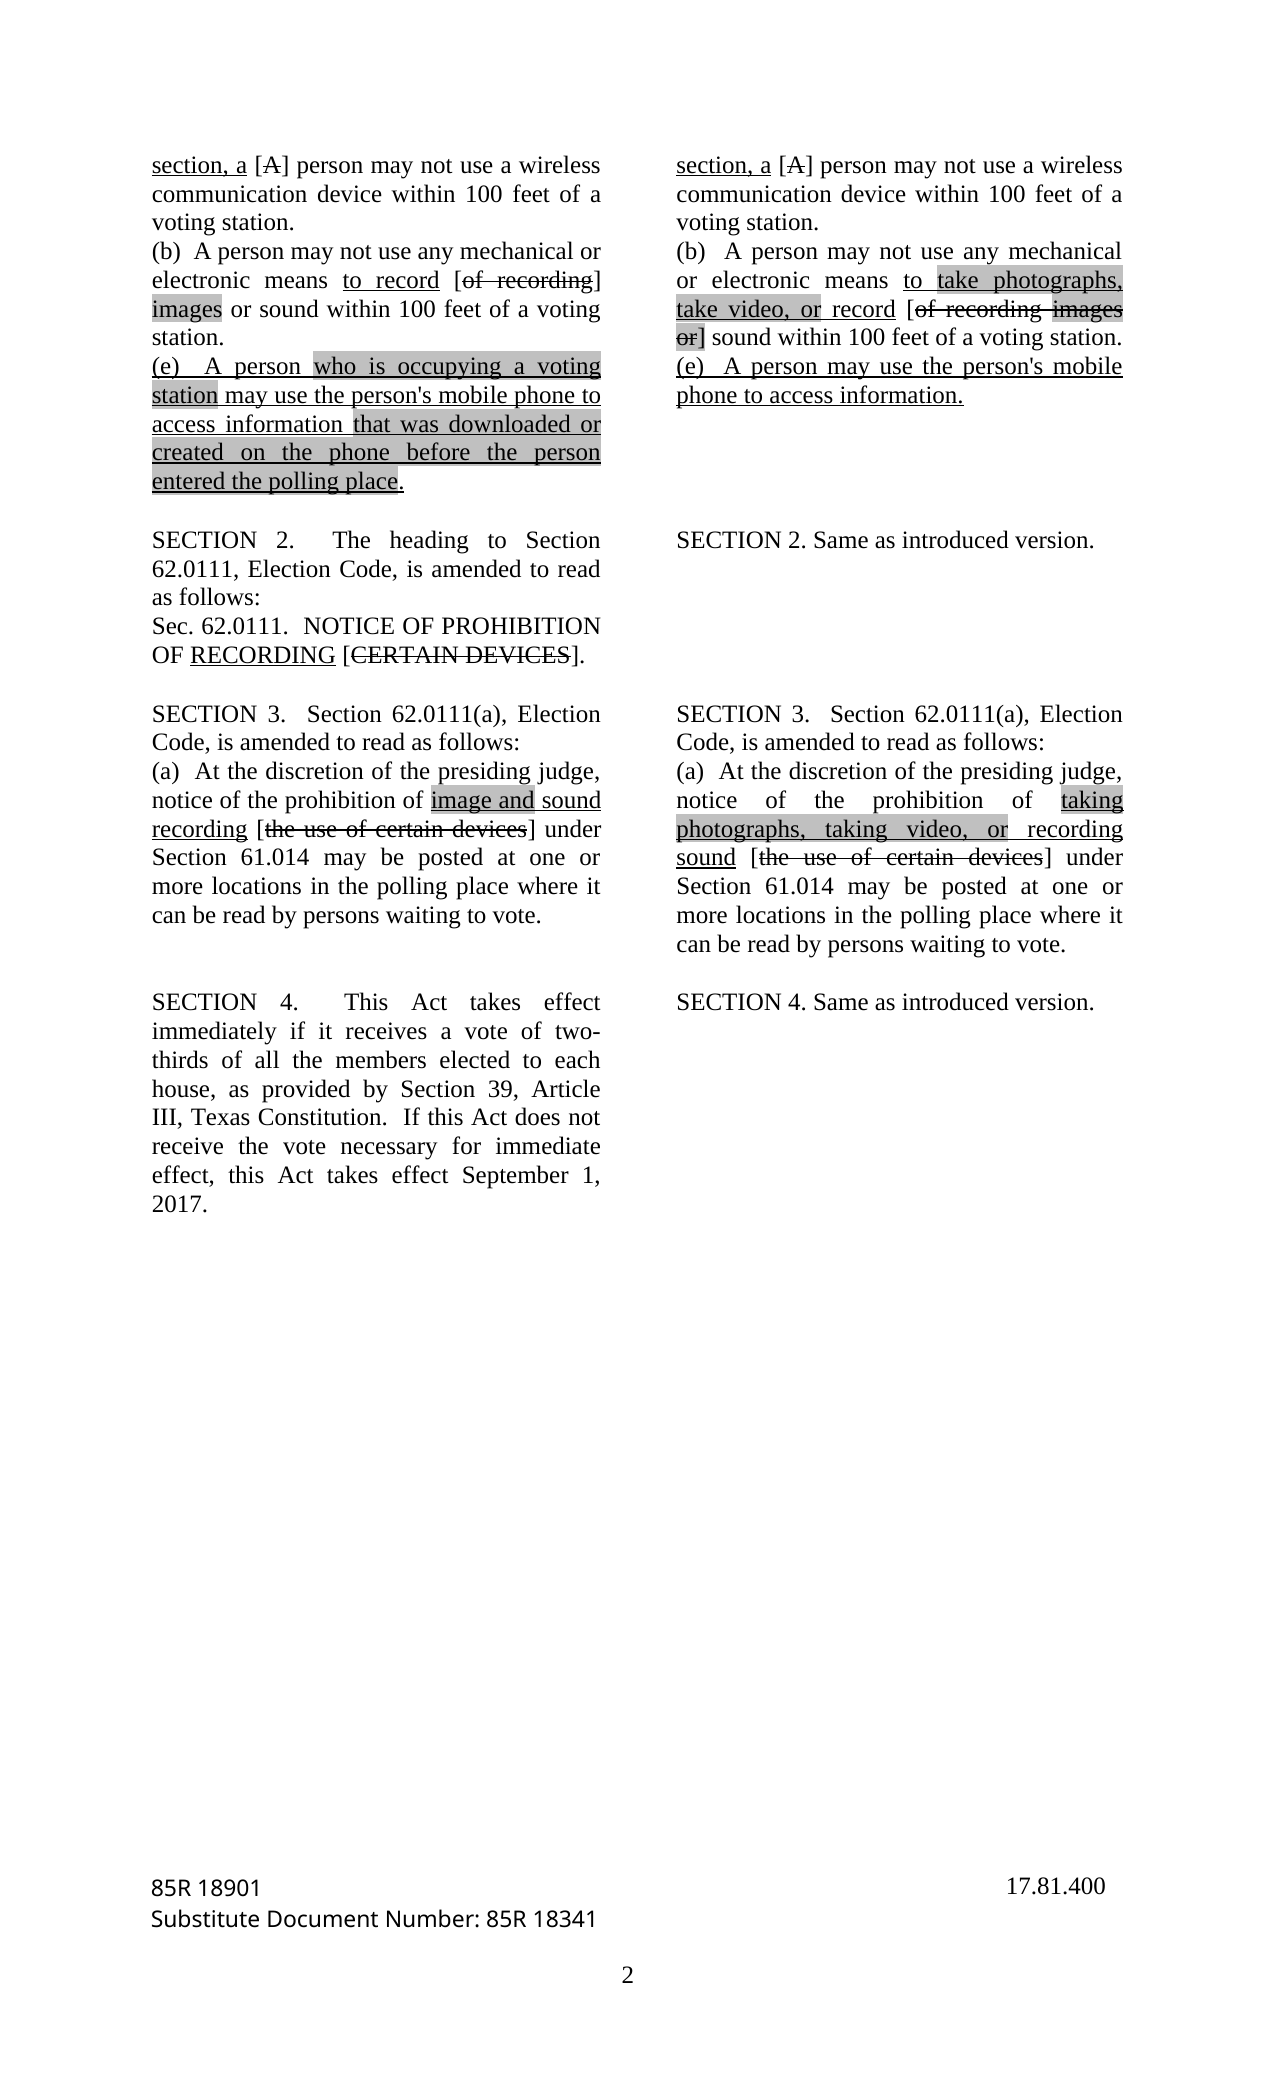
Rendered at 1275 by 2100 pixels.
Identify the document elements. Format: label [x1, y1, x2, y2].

table_cell [138, 150, 1136, 1305]
